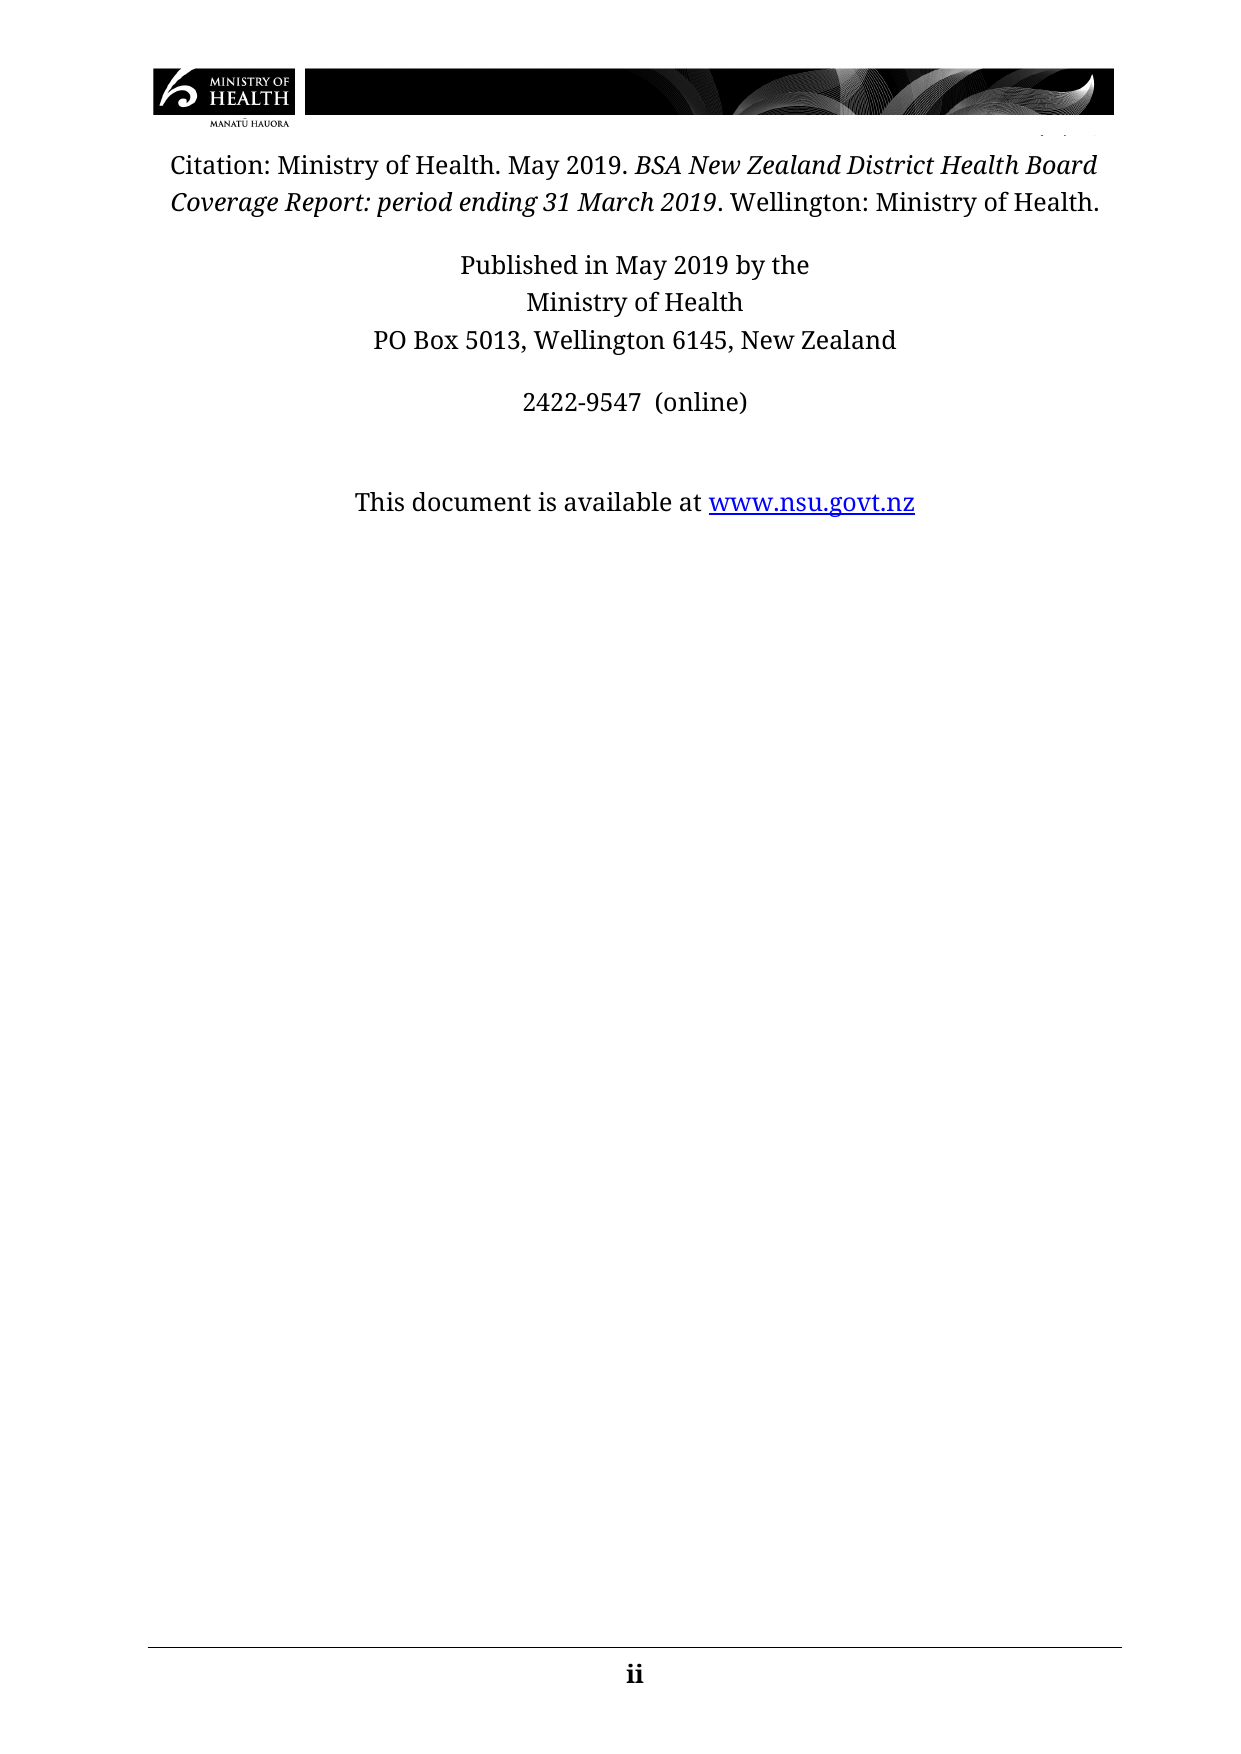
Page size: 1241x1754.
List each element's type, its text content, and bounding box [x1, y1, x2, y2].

text This document is available at www.nsu.govt.nz [148, 484, 1122, 518]
text 2422-9547 (online) [148, 385, 1122, 456]
text Published in May 2019 by the Ministry of Health PO Box 5013, Wellington 6145, New Zealand [148, 247, 1122, 356]
picture [147, 59, 1123, 136]
text Citation: Ministry of Health. May 2019. BSA New Zealand District Health Board Coverage Report: period ending 31 March 2019. Wellington: Ministry of Health. [148, 148, 1122, 219]
